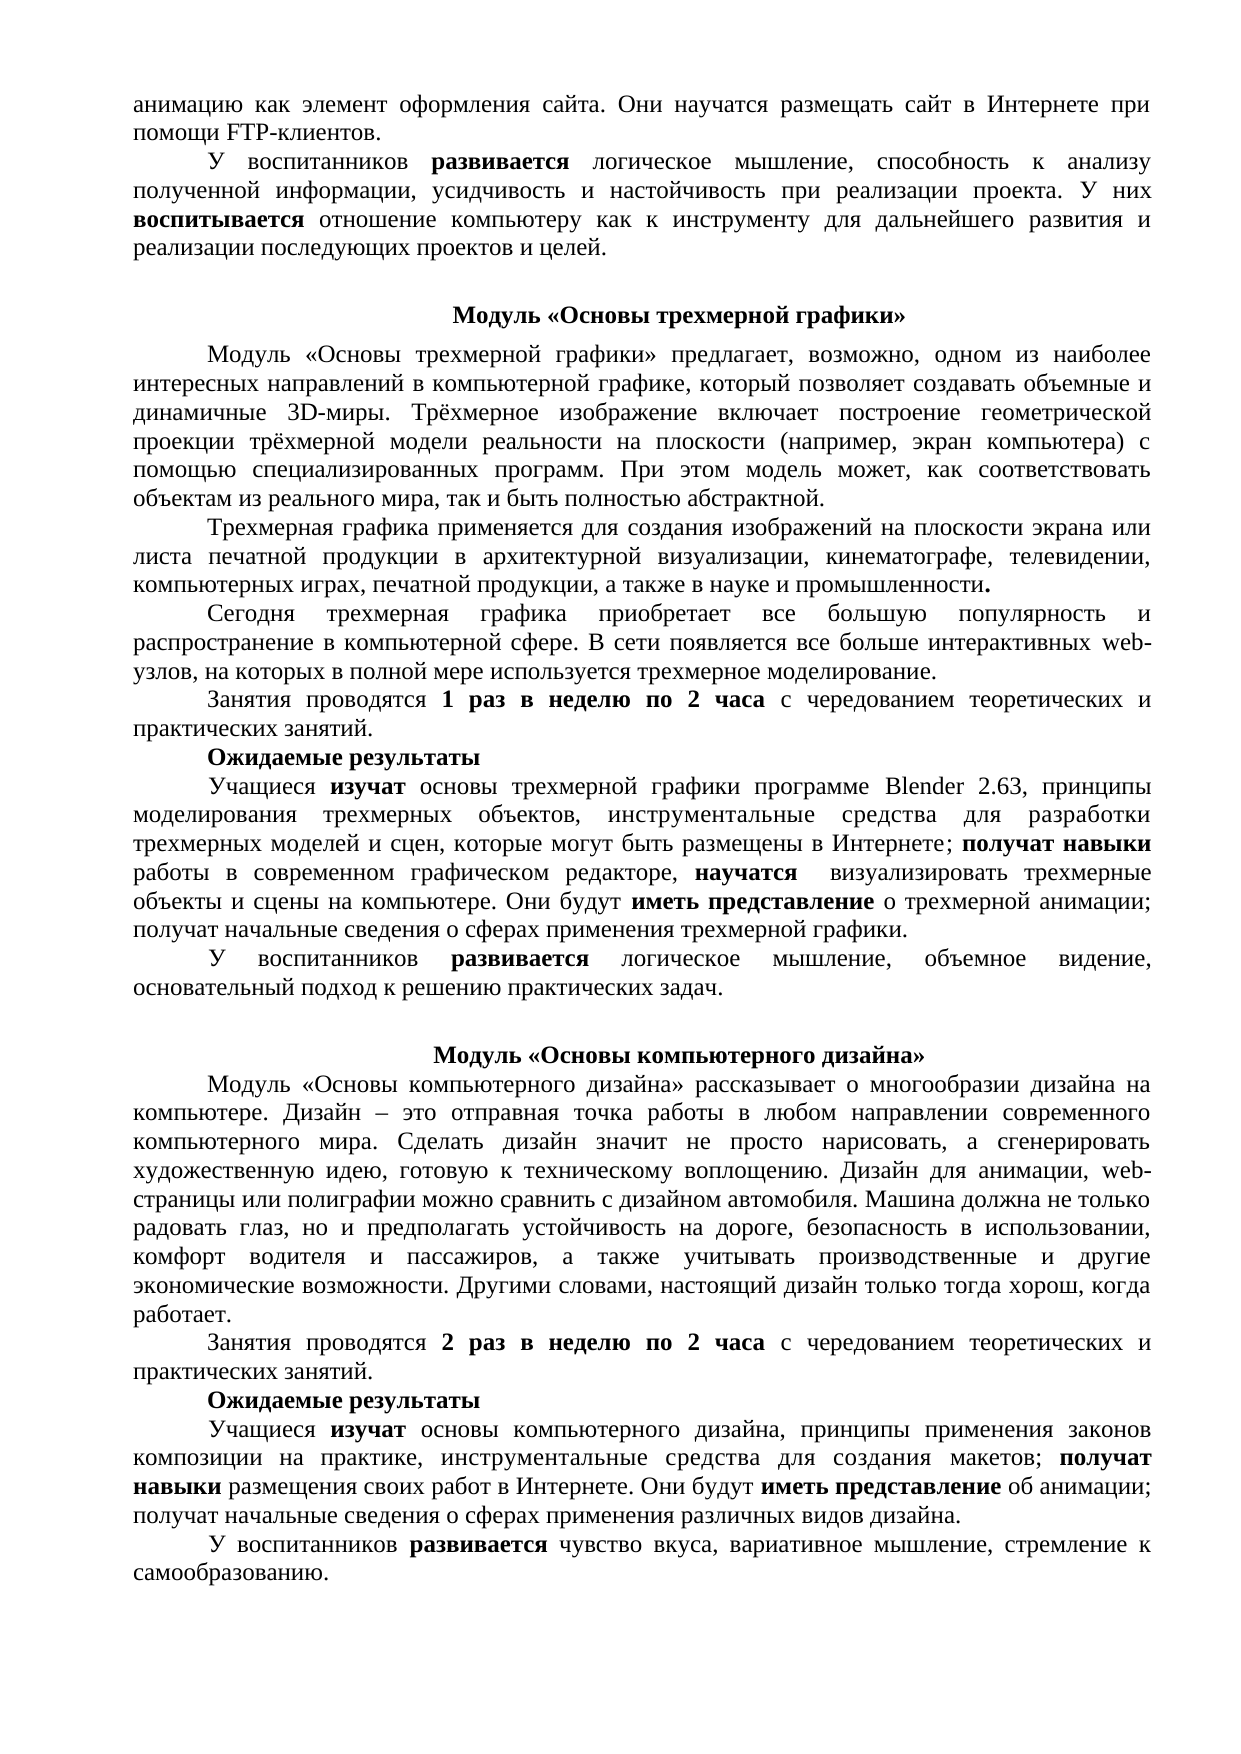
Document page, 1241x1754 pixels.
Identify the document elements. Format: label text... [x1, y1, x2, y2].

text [133, 89, 1152, 146]
text Модуль «Основы трехмерной графики» [133, 300, 1152, 329]
text Модуль «Основы компьютерного дизайна» [133, 1040, 1152, 1069]
text Трехмерная графика применяется для создания изображений на плоскости экрана или листа печатной продукции в архитектурной визуализации, кинематографе, телевидении, компьютерных играх, печатной продукции, а также в науке и промышленности. [133, 512, 1152, 598]
text Сегодня трехмерная графика приобретает все большую популярность и распространение в компьютерной сфере. В сети появляется все больше интерактивных web-узлов, на которых в полной мере используется трехмерное моделирование. [133, 598, 1152, 684]
text Учащиеся изучат основы компьютерного дизайна, принципы применения законов композиции на практике, инструментальные средства для создания макетов; получат навыки размещения своих работ в Интернете. Они будут иметь представление об анимации; получат начальные сведения о сферах применения различных видов дизайна. [133, 1414, 1152, 1529]
text Модуль «Основы трехмерной графики» предлагает, возможно, одном из наиболее интересных направлений в компьютерной графике, который позволяет создавать объемные и динамичные 3D-миры. Трёхмерное изображение включает построение геометрической проекции трёхмерной модели реальности на плоскости (например, экран компьютера) с помощью специализированных программ. При этом модель может, как соответствовать объектам из реального мира, так и быть полностью абстрактной. [133, 339, 1152, 512]
text У воспитанников развивается логическое мышление, объемное видение, основательный подход к решению практических задач. [133, 943, 1152, 1001]
text Занятия проводятся 1 раз в неделю по 2 часа с чередованием теоретических и практических занятий. [133, 684, 1152, 742]
text Ожидаемые результаты [133, 1385, 1152, 1414]
subtitle Модуль «Основы компьютерного дизайна» рассказывает о многообразии дизайна на компьютере. Дизайн – это отправная точка работы в любом направлении современного компьютерного мира. Сделать дизайн значит не просто нарисовать, а сгенерировать художественную идею, готовую к техническому воплощению. Дизайн для анимации, web-страницы или полиграфии можно сравнить с дизайном автомобиля. Машина должна не только радовать глаз, но и предполагать устойчивость на дороге, безопасность в использовании, комфорт водителя и пассажиров, а также учитывать производственные и другие экономические возможности. Другими словами, настоящий дизайн только тогда хорош, когда работает. [133, 1069, 1152, 1327]
text Ожидаемые результаты [133, 742, 1152, 771]
text Учащиеся изучат основы трехмерной графики программе Blender 2.63, принципы моделирования трехмерных объектов, инструментальные средства для разработки трехмерных моделей и сцен, которые могут быть размещены в Интернете; получат навыки работы в современном графическом редакторе, научатся визуализировать трехмерные объекты и сцены на компьютере. Они будут иметь представление о трехмерной анимации; получат начальные сведения о сферах применения трехмерной графики. [133, 771, 1152, 943]
text Занятия проводятся 2 раз в неделю по 2 часа с чередованием теоретических и практических занятий. [133, 1327, 1152, 1385]
text У воспитанников развивается логическое мышление, способность к анализу полученной информации, усидчивость и настойчивость при реализации проекта. У них воспитывается отношение компьютеру как к инструменту для дальнейшего развития и реализации последующих проектов и целей. [133, 146, 1152, 261]
text У воспитанников развивается чувство вкуса, вариативное мышление, стремление к самообразованию. [133, 1529, 1152, 1586]
